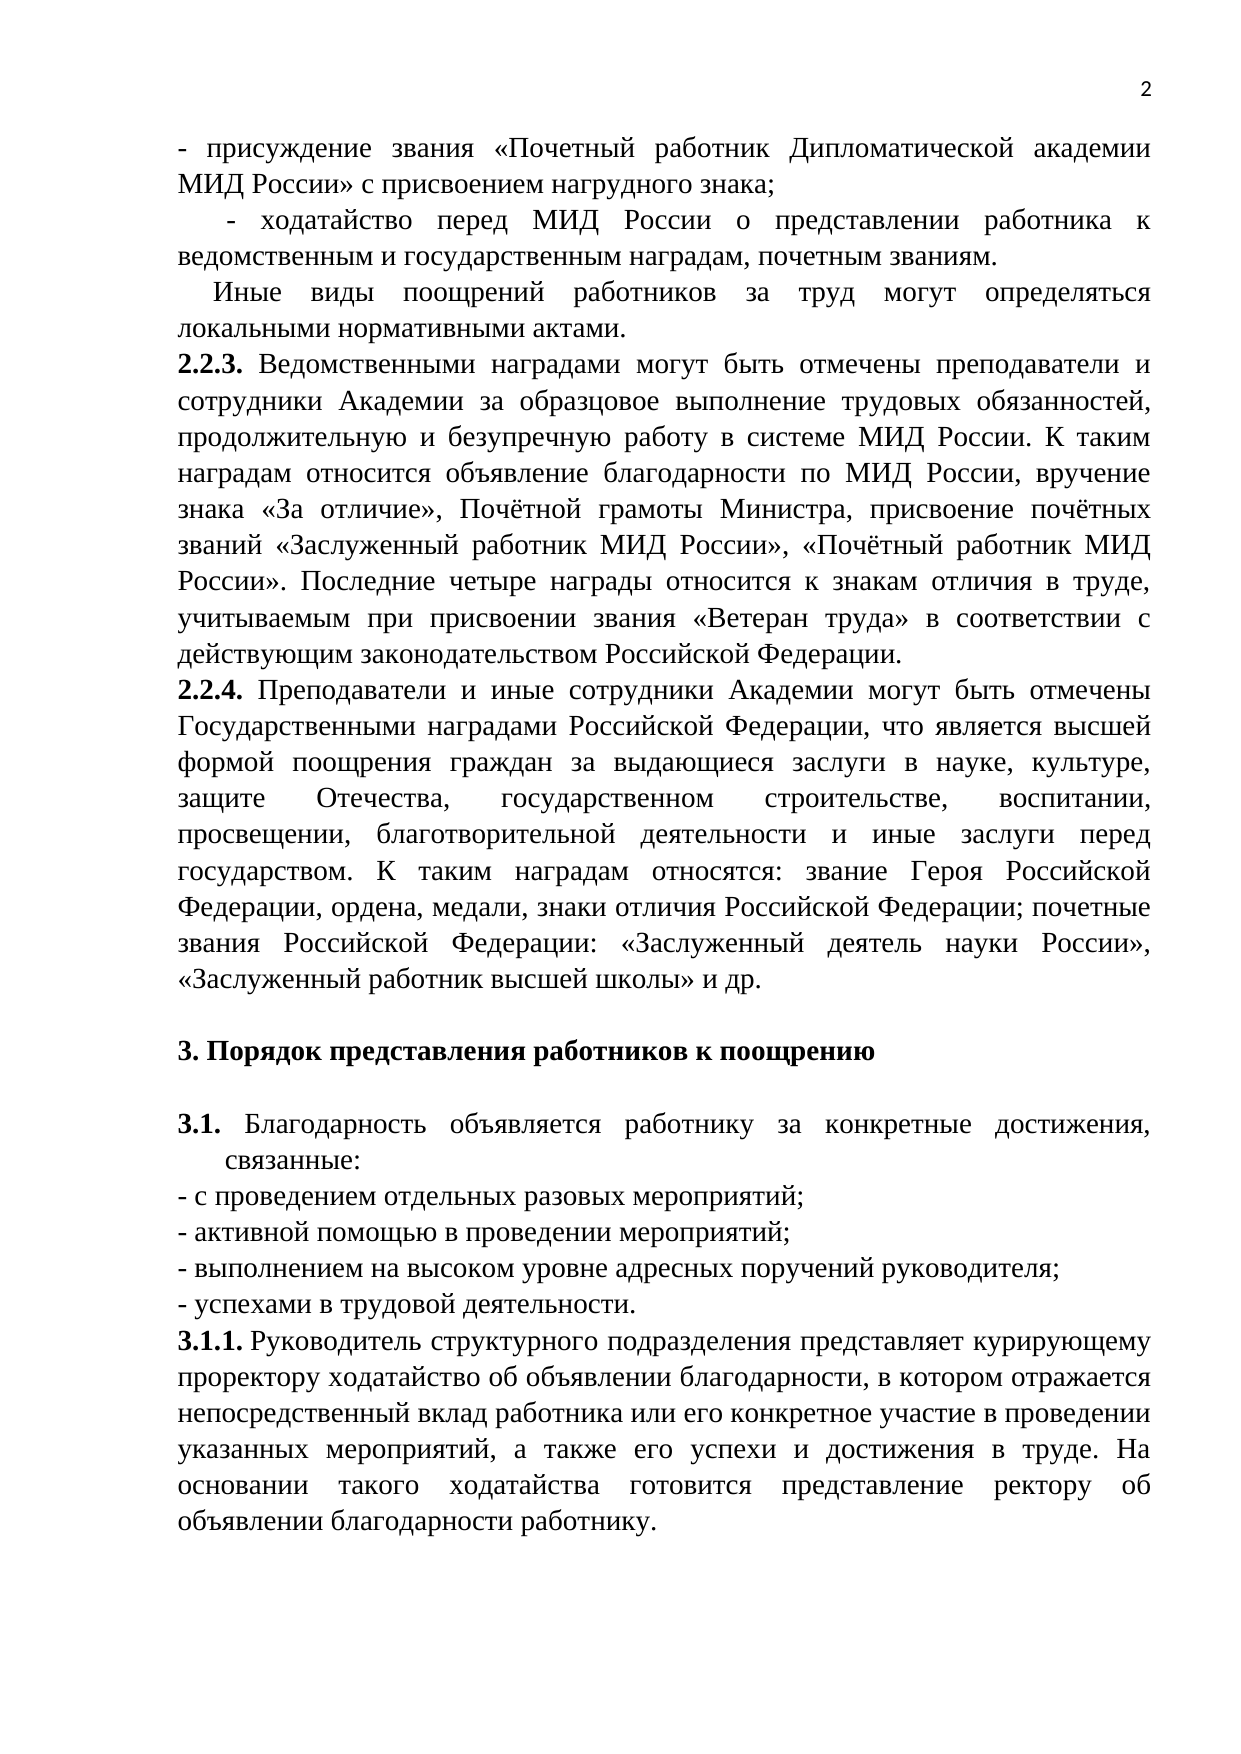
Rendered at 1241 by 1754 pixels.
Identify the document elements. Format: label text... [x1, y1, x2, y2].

text 2.2.4. Преподаватели и иные сотрудники Академии могут быть отмечены Государственными наградами Российской Федерации, что является высшей формой поощрения граждан за выдающиеся заслуги в науке, культуре, защите Отечества, государственном строительстве, воспитании, просвещении, благотворительной деятельности и иные заслуги перед государством. К таким наградам относятся: звание Героя Российской Федерации, ордена, медали, знаки отличия Российской Федерации; почетные звания Российской Федерации: «Заслуженный деятель науки России», «Заслуженный работник высшей школы» и др. [177, 672, 1152, 995]
text 3. Порядок представления работников к поощрению [177, 1033, 1152, 1067]
text - активной помощью в проведении мероприятий; [177, 1214, 1152, 1248]
text 2.2.3. Ведомственными наградами могут быть отмечены преподаватели и сотрудники Академии за образцовое выполнение трудовых обязанностей, продолжительную и безупречную работу в системе МИД России. К таким наградам относится объявление благодарности по МИД России, вручение знака «За отличие», Почётной грамоты Министра, присвоение почётных званий «Заслуженный работник МИД России», «Почётный работник МИД России». Последние четыре награды относится к знакам отличия в труде, учитываемым при присвоении звания «Ветеран труда» в соответствии с действующим законодательством Российской Федерации. [177, 347, 1152, 669]
text - успехами в трудовой деятельности. [177, 1286, 1152, 1320]
text 3.1. Благодарность объявляется работнику за конкретные достижения, связанные: [177, 1106, 1152, 1175]
text - выполнением на высоком уровне адресных поручений руководителя; [177, 1250, 1152, 1284]
text - ходатайство перед МИД России о представлении работника к ведомственным и государственным наградам, почетным званиям. [177, 202, 1152, 272]
text - с проведением отдельных разовых мероприятий; [177, 1178, 1152, 1212]
text 3.1.1. Руководитель структурного подразделения представляет курирующему проректору ходатайство об объявлении благодарности, в котором отражается непосредственный вклад работника или его конкретное участие в проведении указанных мероприятий, а также его успехи и достижения в труде. На основании такого ходатайства готовится представление ректору об объявлении благодарности работнику. [177, 1323, 1152, 1537]
text Иные виды поощрений работников за труд могут определяться локальными нормативными актами. [177, 274, 1152, 344]
text - присуждение звания «Почетный работник Дипломатической академии МИД России» с присвоением нагрудного знака; [177, 130, 1152, 199]
